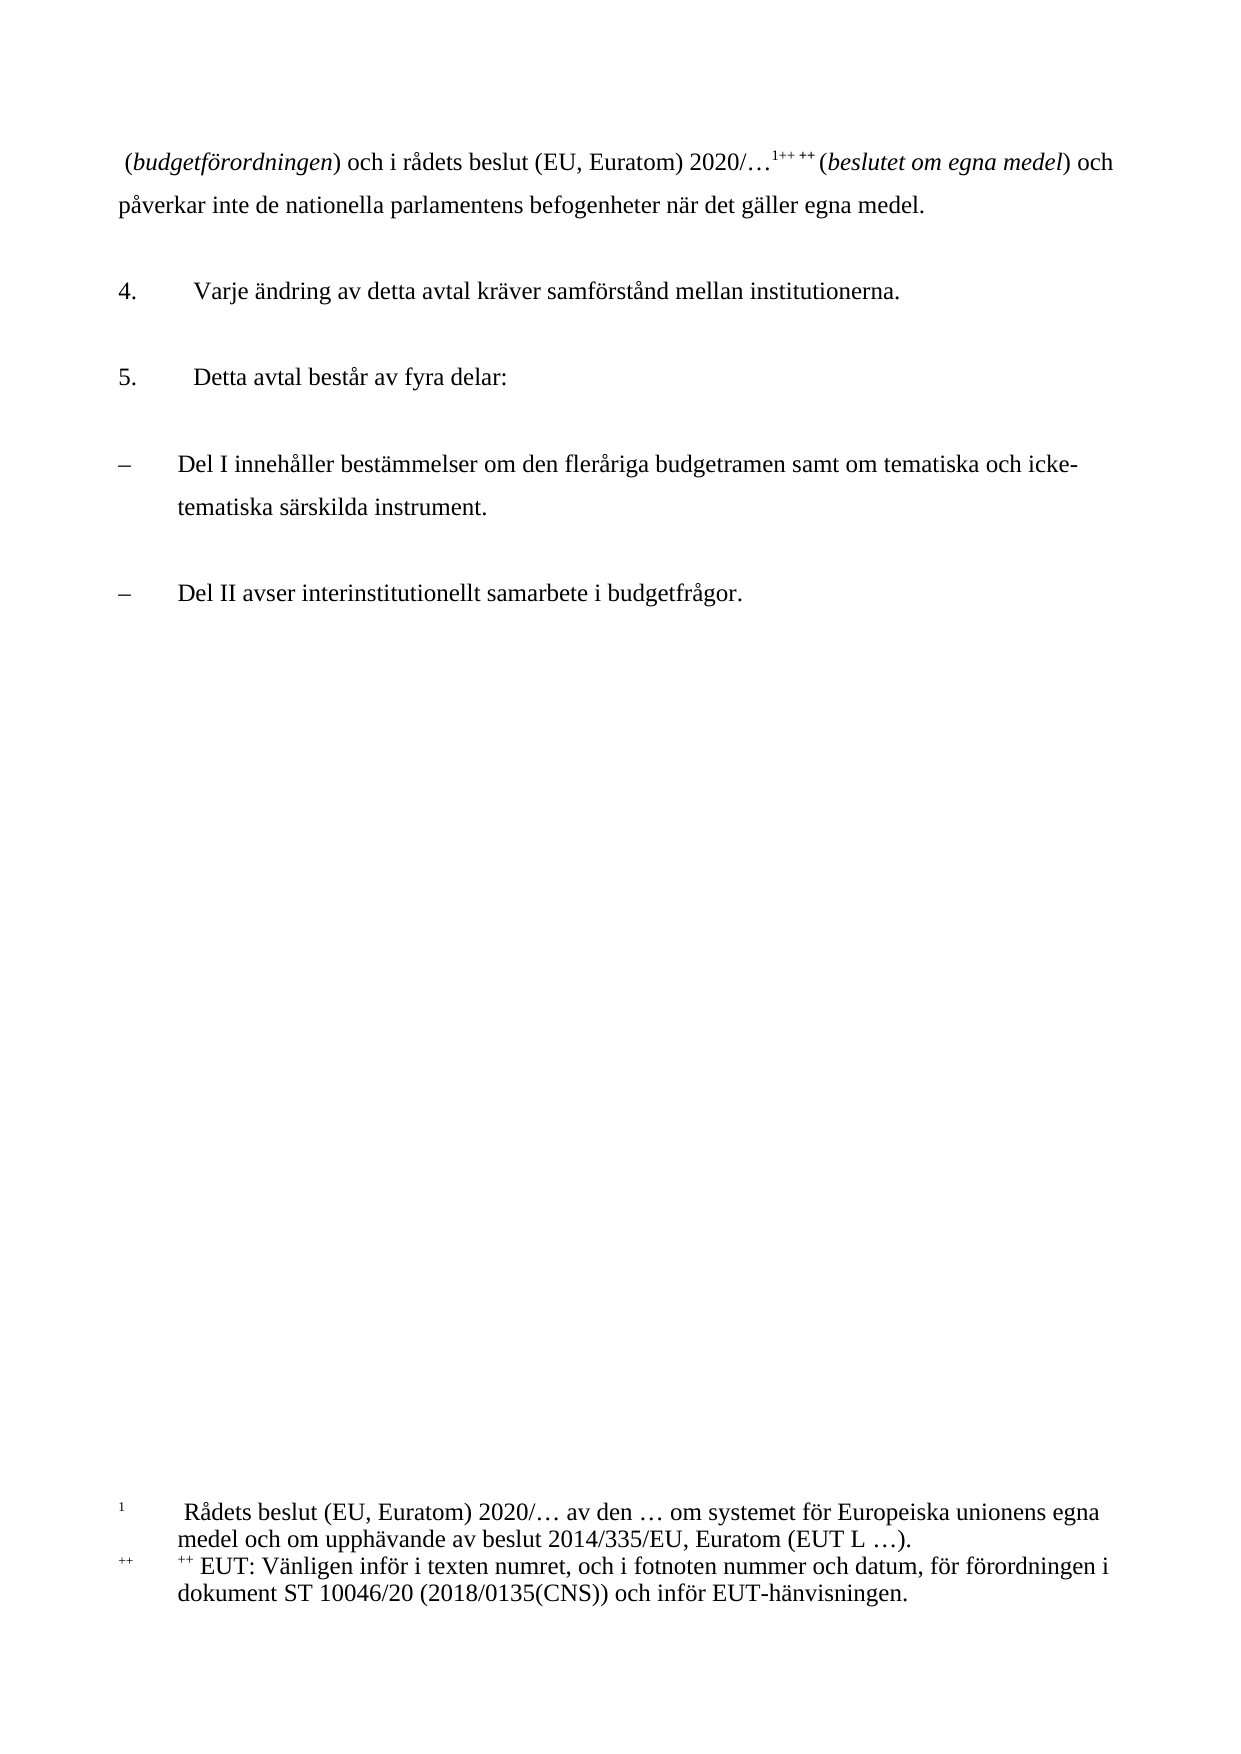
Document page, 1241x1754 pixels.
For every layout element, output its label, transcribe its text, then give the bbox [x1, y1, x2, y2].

text 4. Varje ändring av detta avtal kräver samförstånd mellan institutionerna. [118, 276, 1122, 305]
text 5. Detta avtal består av fyra delar: [118, 362, 1122, 391]
text – Del II avser interinstitutionellt samarbete i budgetfrågor. [118, 578, 1122, 607]
text 3. Detta avtal påverkar inte institutionernas respektive budgetbefogenheter och lagstiftningsbefogenheter såsom dessa fastställs i fördragen, i rådets förordning (EU, Euratom) 2020/…+ (förordningen om den fleråriga budgetramen), i Europaparlamentets och rådets förordning (EU, Euratom) 2018/1046 (budgetförordningen) och i rådets beslut (EU, Euratom) 2020/…++ (beslutet om egna medel) och påverkar inte de nationella parlamentens befogenheter när det gäller egna medel. [118, 147, 1122, 219]
text – Del I innehåller bestämmelser om den fleråriga budgetramen samt om tematiska och icke-tematiska särskilda instrument. [118, 449, 1122, 521]
